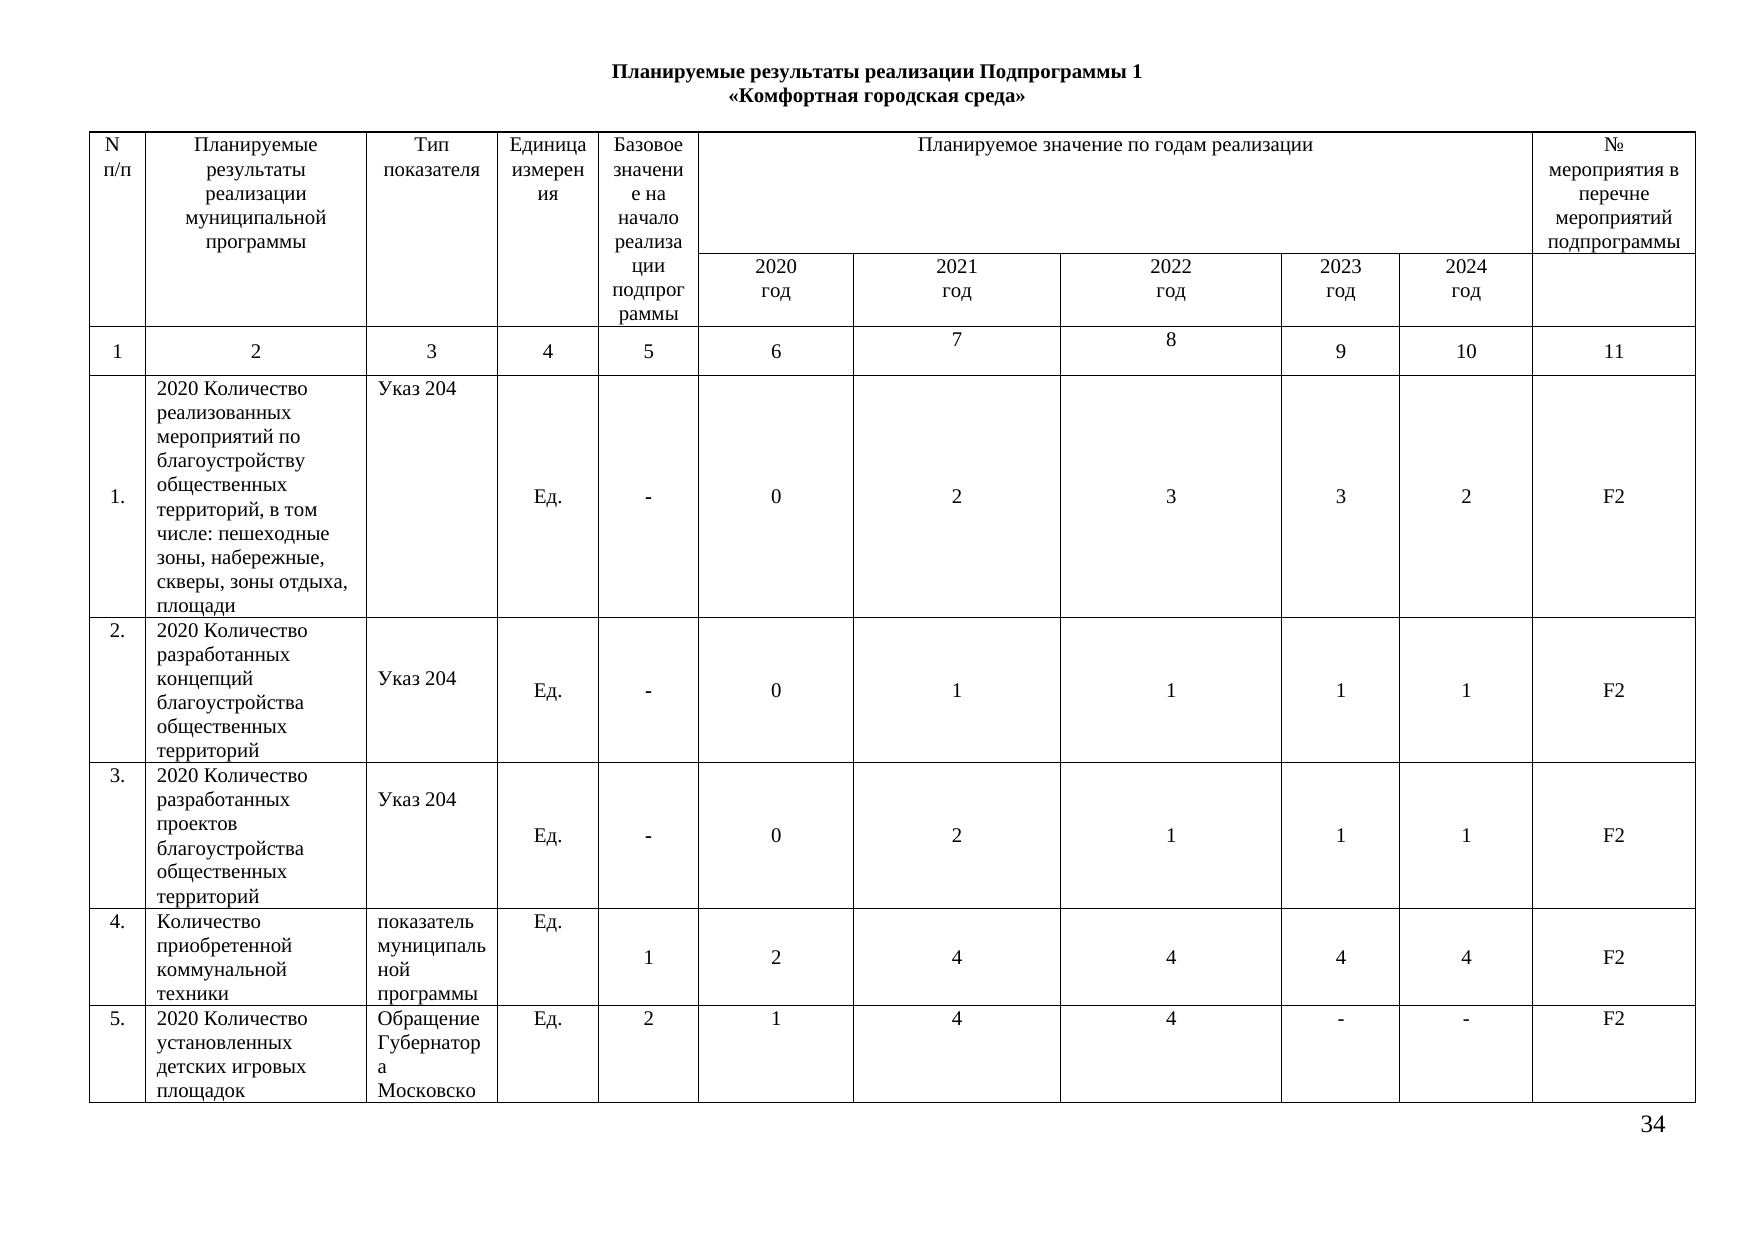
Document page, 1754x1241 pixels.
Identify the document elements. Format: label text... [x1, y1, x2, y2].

table_header N п/п [90, 133, 145, 326]
table_cell F2 [1533, 1006, 1695, 1102]
table_cell 2 [854, 763, 1060, 908]
table_cell 1 [854, 618, 1060, 762]
table_cell 2020 Количество реализованных мероприятий по благоустройству общественных территорий, в том числе: пешеходные зоны, набережные, скверы, зоны отдыха, площади [146, 376, 366, 617]
table_cell 1. [90, 376, 145, 617]
table_header Планируемые результаты реализации муниципальной программы [146, 133, 366, 326]
table_cell 1 [599, 909, 698, 1005]
table_cell 4 [1400, 909, 1532, 1005]
table_cell Указ 204 [367, 618, 497, 762]
table_cell 2022 год [1061, 254, 1281, 326]
table_cell - [599, 376, 698, 617]
table_cell 4 [1282, 909, 1399, 1005]
table_cell 1 [1400, 763, 1532, 908]
table_cell 0 [699, 376, 853, 617]
table_cell 1 [1282, 618, 1399, 762]
table_cell 3. [90, 763, 145, 908]
table_cell Ед. [498, 1006, 598, 1102]
table_cell 2020 Количество разработанных концепций благоустройства общественных территорий [146, 618, 366, 762]
table_cell 1 [90, 327, 145, 375]
table_cell F2 [1533, 909, 1695, 1005]
table_cell 1 [1061, 763, 1281, 908]
table_cell 2020 Количество разработанных проектов благоустройства общественных территорий [146, 763, 366, 908]
table_header Тип показателя [367, 133, 497, 326]
table_cell 2021 год [854, 254, 1060, 326]
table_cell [367, 1006, 497, 1102]
table_cell 4 [1061, 909, 1281, 1005]
table_cell - [599, 618, 698, 762]
table_cell 2 [854, 376, 1060, 617]
table_cell 5 [599, 327, 698, 375]
table_cell 4 [1061, 1006, 1281, 1102]
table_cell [146, 1006, 366, 1102]
table_cell 4 [854, 909, 1060, 1005]
table_cell - [599, 763, 698, 908]
table_header Единица измерения [498, 133, 598, 326]
table_cell 4. [90, 909, 145, 1005]
table_header № мероприятия в перечне мероприятий подпрограммы [1533, 133, 1695, 253]
table_cell 4 [498, 327, 598, 375]
table_cell 3 [1282, 376, 1399, 617]
table_cell 2024 год [1400, 254, 1532, 326]
table_cell 6 [699, 327, 853, 375]
table_cell 2020 год [699, 254, 853, 326]
table_cell Ед. [498, 618, 598, 762]
table_cell Ед. [498, 376, 598, 617]
table_cell 1 [1400, 618, 1532, 762]
table_cell 1 [699, 1006, 853, 1102]
table_cell 0 [699, 763, 853, 908]
table_cell 7 [854, 327, 1060, 375]
table_cell Количество приобретенной коммунальной техники [146, 909, 366, 1005]
table_cell 2. [90, 618, 145, 762]
table_cell 0 [699, 618, 853, 762]
table_cell 2 [599, 1006, 698, 1102]
table_cell 10 [1400, 327, 1532, 375]
table_cell - [1282, 1006, 1399, 1102]
table_cell Указ 204 [367, 376, 497, 617]
table_cell Указ 204 [367, 763, 497, 908]
table_cell 2 [146, 327, 366, 375]
table_cell F2 [1533, 763, 1695, 908]
table_cell 2023 год [1282, 254, 1399, 326]
table_cell 1 [1061, 618, 1281, 762]
table_cell Ед. [498, 909, 598, 1005]
table_cell 3 [367, 327, 497, 375]
table_cell F2 [1533, 376, 1695, 617]
text Планируемые результаты реализации Подпрограммы 1 [89, 59, 1665, 83]
table_cell - [1400, 1006, 1532, 1102]
table_cell 11 [1533, 327, 1695, 375]
table_cell 3 [1061, 376, 1281, 617]
table_cell [1533, 254, 1695, 326]
table_cell 1 [1282, 763, 1399, 908]
table_cell 4 [854, 1006, 1060, 1102]
table_cell 2 [1400, 376, 1532, 617]
text «Комфортная городская среда» [89, 83, 1665, 107]
table_cell Ед. [498, 763, 598, 908]
table_cell 9 [1282, 327, 1399, 375]
table_cell 5. [90, 1006, 145, 1102]
table_cell 8 [1061, 327, 1281, 375]
table_cell F2 [1533, 618, 1695, 762]
table_header Планируемое значение по годам реализации [699, 133, 1532, 253]
table_cell 2 [699, 909, 853, 1005]
table_header Базовое значение на начало реализации подпрограммы [599, 133, 698, 326]
table_cell показатель муниципальной программы [367, 909, 497, 1005]
